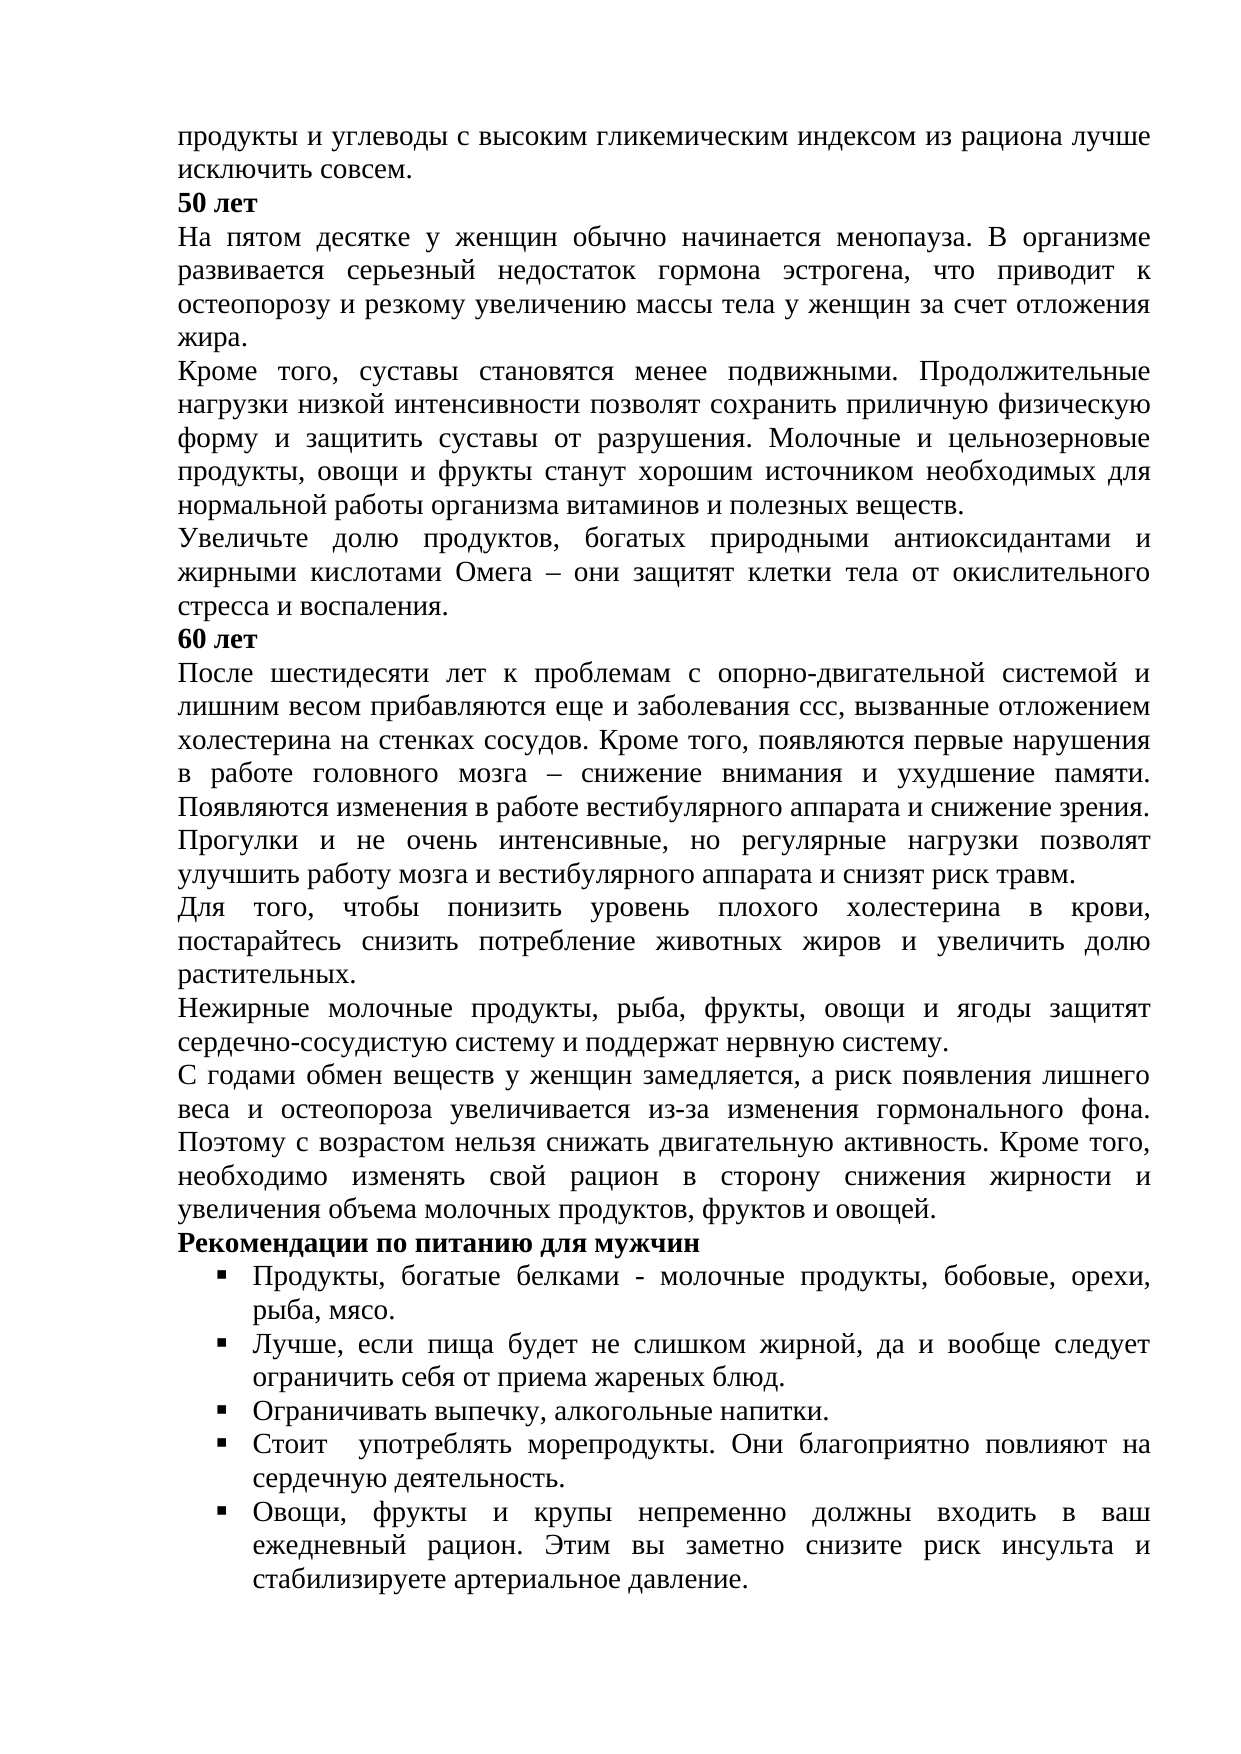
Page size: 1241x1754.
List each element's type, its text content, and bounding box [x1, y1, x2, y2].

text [177, 118, 1152, 185]
text 50 лет [177, 185, 1152, 219]
text Нежирные молочные продукты, рыба, фрукты, овощи и ягоды защитят сердечно-сосудистую систему и поддержат нервную систему. [177, 990, 1152, 1057]
text Увеличьте долю продуктов, богатых природными антиоксидантами и жирными кислотами Омега – они защитят клетки тела от окислительного стресса и воспаления. [177, 521, 1152, 621]
text Рекомендации по питанию для мужчин [177, 1225, 1152, 1258]
text С годами обмен веществ у женщин замедляется, а риск появления лишнего веса и остеопороза увеличивается из-за изменения гормонального фона. Поэтому с возрастом нельзя снижать двигательную активность. Кроме того, необходимо изменять свой рацион в сторону снижения жирности и увеличения объема молочных продуктов, фруктов и овощей. [177, 1057, 1152, 1225]
list Овощи, фрукты и крупы непременно должны входить в ваш ежедневный рацион. Этим вы заметно снизите риск инсульта и стабилизируете артериальное давление. [215, 1494, 1152, 1594]
list Лучше, если пища будет не слишком жирной, да и вообще следует ограничить себя от приема жареных блюд. [215, 1326, 1152, 1393]
list Ограничивать выпечку, алкогольные напитки. [215, 1393, 1152, 1427]
text 60 лет [177, 621, 1152, 655]
list Стоит употреблять морепродукты. Они благоприятно повлияют на сердечную деятельность. [215, 1427, 1152, 1494]
text На пятом десятке у женщин обычно начинается менопауза. В организме развивается серьезный недостаток гормона эстрогена, что приводит к остеопорозу и резкому увеличению массы тела у женщин за счет отложения жира. [177, 219, 1152, 353]
list Продукты, богатые белками - молочные продукты, бобовые, орехи, рыба, мясо. [215, 1258, 1152, 1326]
text Прогулки и не очень интенсивные, но регулярные нагрузки позволят улучшить работу мозга и вестибулярного аппарата и снизят риск травм. [177, 822, 1152, 889]
text После шестидесяти лет к проблемам с опорно-двигательной системой и лишним весом прибавляются еще и заболевания ссс, вызванные отложением холестерина на стенках сосудов. Кроме того, появляются первые нарушения в работе головного мозга – снижение внимания и ухудшение памяти. Появляются изменения в работе вестибулярного аппарата и снижение зрения. [177, 655, 1152, 822]
text Для того, чтобы понизить уровень плохого холестерина в крови, постарайтесь снизить потребление животных жиров и увеличить долю растительных. [177, 889, 1152, 990]
text Кроме того, суставы становятся менее подвижными. Продолжительные нагрузки низкой интенсивности позволят сохранить приличную физическую форму и защитить суставы от разрушения. Молочные и цельнозерновые продукты, овощи и фрукты станут хорошим источником необходимых для нормальной работы организма витаминов и полезных веществ. [177, 353, 1152, 521]
